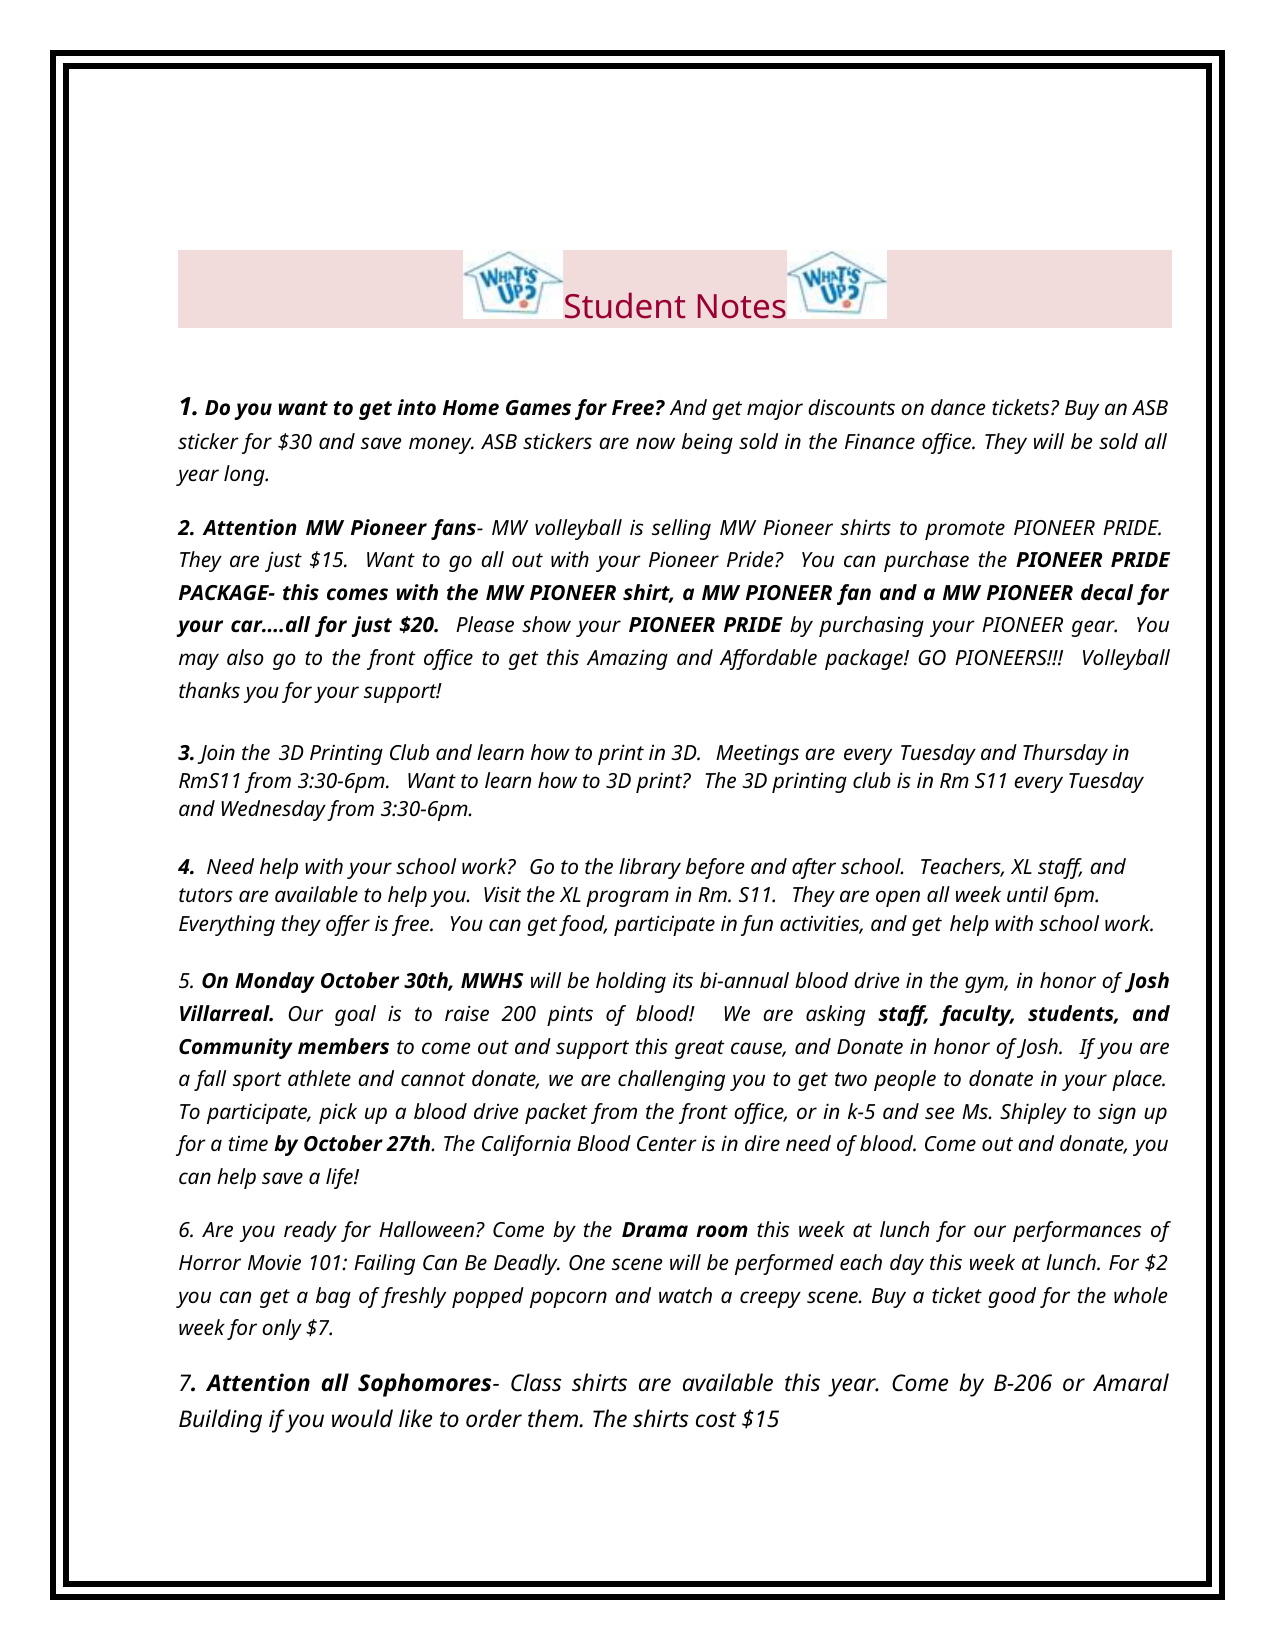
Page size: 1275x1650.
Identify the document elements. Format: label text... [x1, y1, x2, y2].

text 4. Need help with your school work? Go to the library before and after school. Teachers, XL staff, and tutors are available to help you. Visit the XL program in Rm. S11. They are open all week until 6pm. Everything they offer is free. You can get food, participate in fun activities, and get help with school work. [178, 852, 1172, 937]
text 5. On Monday October 30th, MWHS will be holding its bi-annual blood drive in the gym, in honor of Josh Villarreal. Our goal is to raise 200 pints of blood! We are asking staff, faculty, students, and Community members to come out and support this great cause, and Donate in honor of Josh. If you are a fall sport athlete and cannot donate, we are challenging you to get two people to donate in your place. To participate, pick up a blood drive packet from the front office, or in k-5 and see Ms. Shipley to sign up for a time by October 27th. The California Blood Center is in dire need of blood. Come out and donate, you can help save a life! [178, 967, 1172, 1191]
picture [463, 250, 564, 319]
picture [787, 250, 887, 319]
text 1. Do you want to get into Home Games for Free? And get major discounts on dance tickets? Buy an ASB sticker for $30 and save money. ASB stickers are now being sold in the Finance office. They will be sold all year long. [178, 388, 1172, 488]
text 2. Attention MW Pioneer fans- MW volleyball is selling MW Pioneer shirts to promote PIONEER PRIDE. They are just $15. Want to go all out with your Pioneer Pride? You can purchase the PIONEER PRIDE PACKAGE- this comes with the MW PIONEER shirt, a MW PIONEER fan and a MW PIONEER decal for your car….all for just $20. Please show your PIONEER PRIDE by purchasing your PIONEER gear. You may also go to the front office to get this Amazing and Affordable package! GO PIONEERS!!! Volleyball thanks you for your support! [178, 513, 1172, 704]
text 7. Attention all Sophomores- Class shirts are available this year. Come by B-206 or Amaral Building if you would like to order them. The shirts cost $15 [178, 1367, 1172, 1434]
text 6. Are you ready for Halloween? Come by the Drama room this week at lunch for our performances of Horror Movie 101: Failing Can Be Deadly. One scene will be performed each day this week at lunch. For $2 you can get a bag of freshly popped popcorn and watch a creepy scene. Buy a ticket good for the whole week for only $7. [178, 1216, 1172, 1342]
text Student Notes [178, 250, 1172, 328]
text 3. Join the 3D Printing Club and learn how to print in 3D. Meetings are every Tuesday and Thursday in RmS11 from 3:30-6pm. Want to learn how to 3D print? The 3D printing club is in Rm S11 every Tuesday and Wednesday from 3:30-6pm. [178, 738, 1172, 823]
